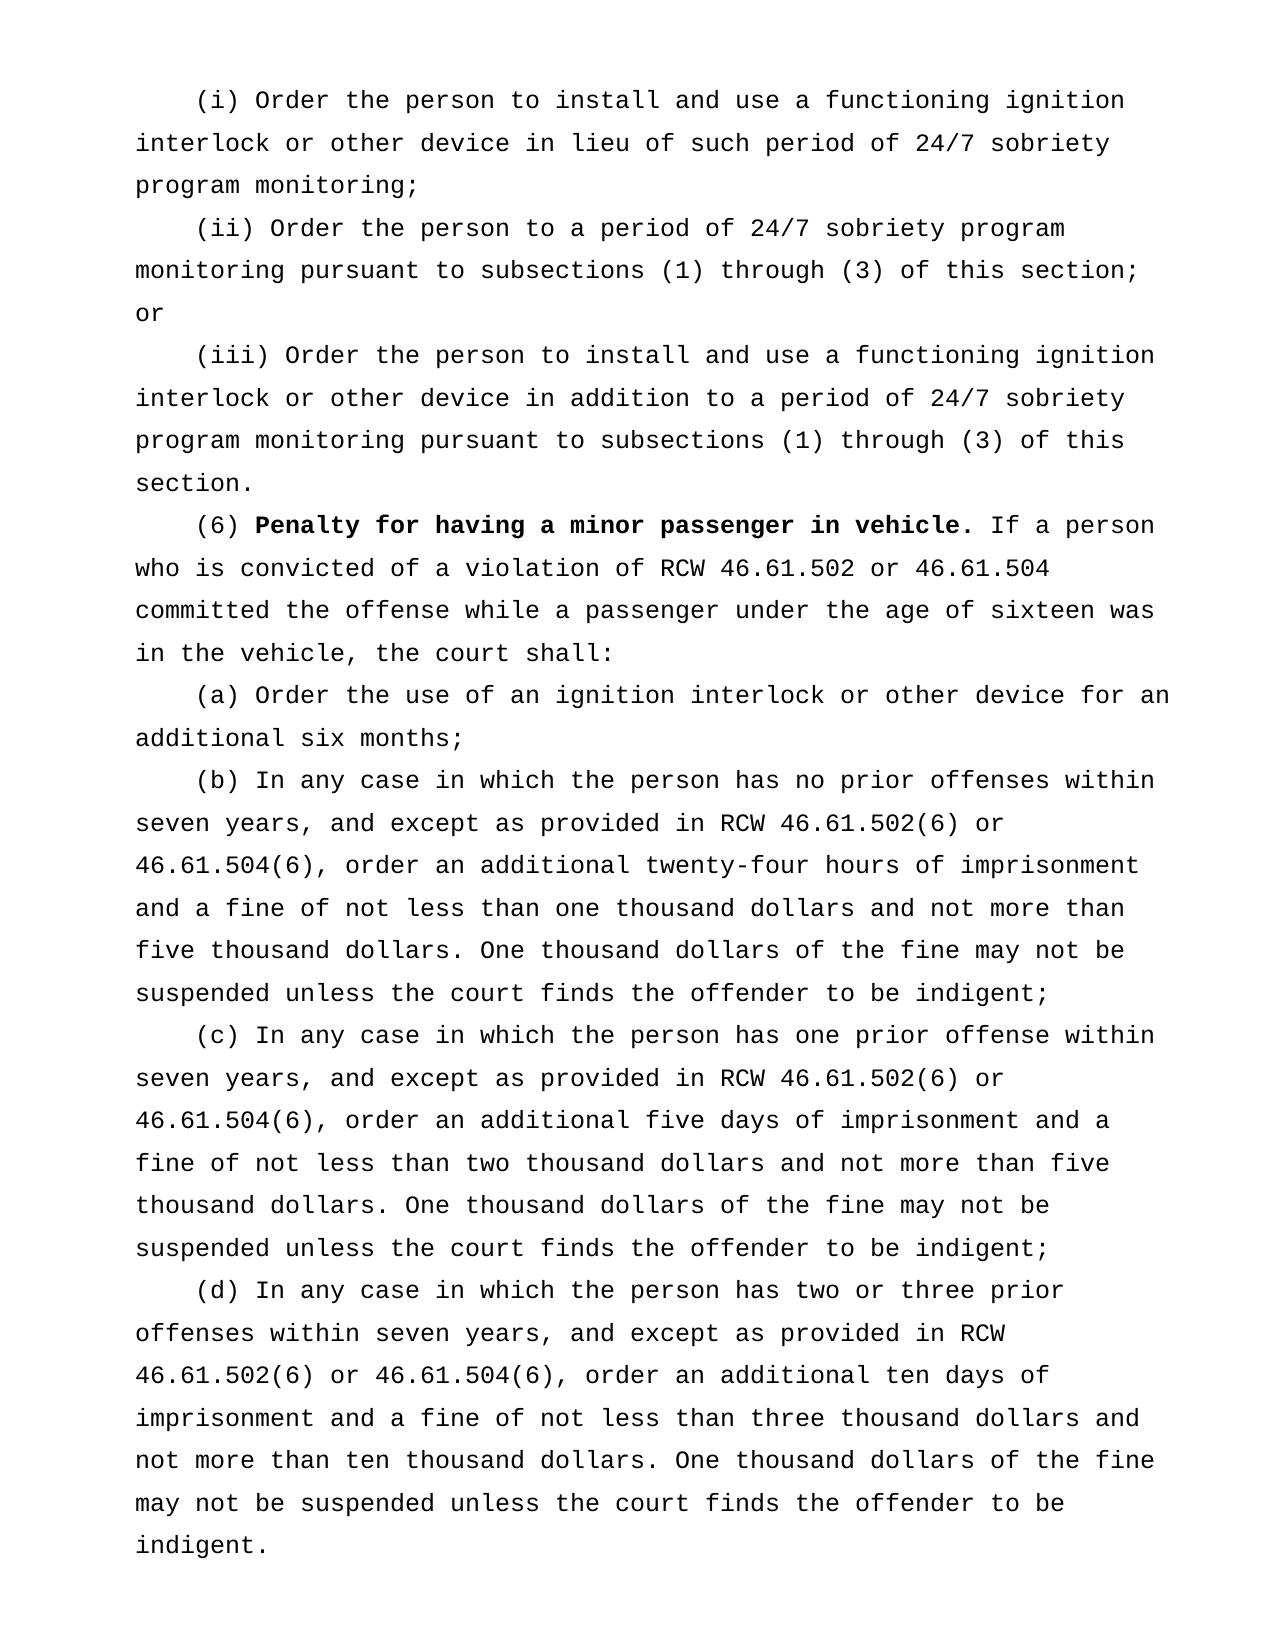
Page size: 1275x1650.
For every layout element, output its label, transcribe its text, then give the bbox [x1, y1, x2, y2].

text (i) Order the person to install and use a functioning ignition interlock or other device in lieu of such period of 24/7 sobriety program monitoring; [135, 75, 1170, 202]
text (iii) Order the person to install and use a functioning ignition interlock or other device in addition to a period of 24/7 sobriety program monitoring pursuant to subsections (1) through (3) of this section. [135, 330, 1170, 500]
text (d) In any case in which the person has two or three prior offenses within seven years, and except as provided in RCW 46.61.502(6) or 46.61.504(6), order an additional ten days of imprisonment and a fine of not less than three thousand dollars and not more than ten thousand dollars. One thousand dollars of the fine may not be suspended unless the court finds the offender to be indigent. [135, 1265, 1170, 1562]
text (a) Order the use of an ignition interlock or other device for an additional six months; [135, 670, 1170, 755]
text (ii) Order the person to a period of 24/7 sobriety program monitoring pursuant to subsections (1) through (3) of this section; or [135, 202, 1170, 330]
text (b) In any case in which the person has no prior offenses within seven years, and except as provided in RCW 46.61.502(6) or 46.61.504(6), order an additional twenty-four hours of imprisonment and a fine of not less than one thousand dollars and not more than five thousand dollars. One thousand dollars of the fine may not be suspended unless the court finds the offender to be indigent; [135, 755, 1170, 1010]
text (c) In any case in which the person has one prior offense within seven years, and except as provided in RCW 46.61.502(6) or 46.61.504(6), order an additional five days of imprisonment and a fine of not less than two thousand dollars and not more than five thousand dollars. One thousand dollars of the fine may not be suspended unless the court finds the offender to be indigent; [135, 1010, 1170, 1265]
text (6) Penalty for having a minor passenger in vehicle. If a person who is convicted of a violation of RCW 46.61.502 or 46.61.504 committed the offense while a passenger under the age of sixteen was in the vehicle, the court shall: [135, 500, 1170, 670]
